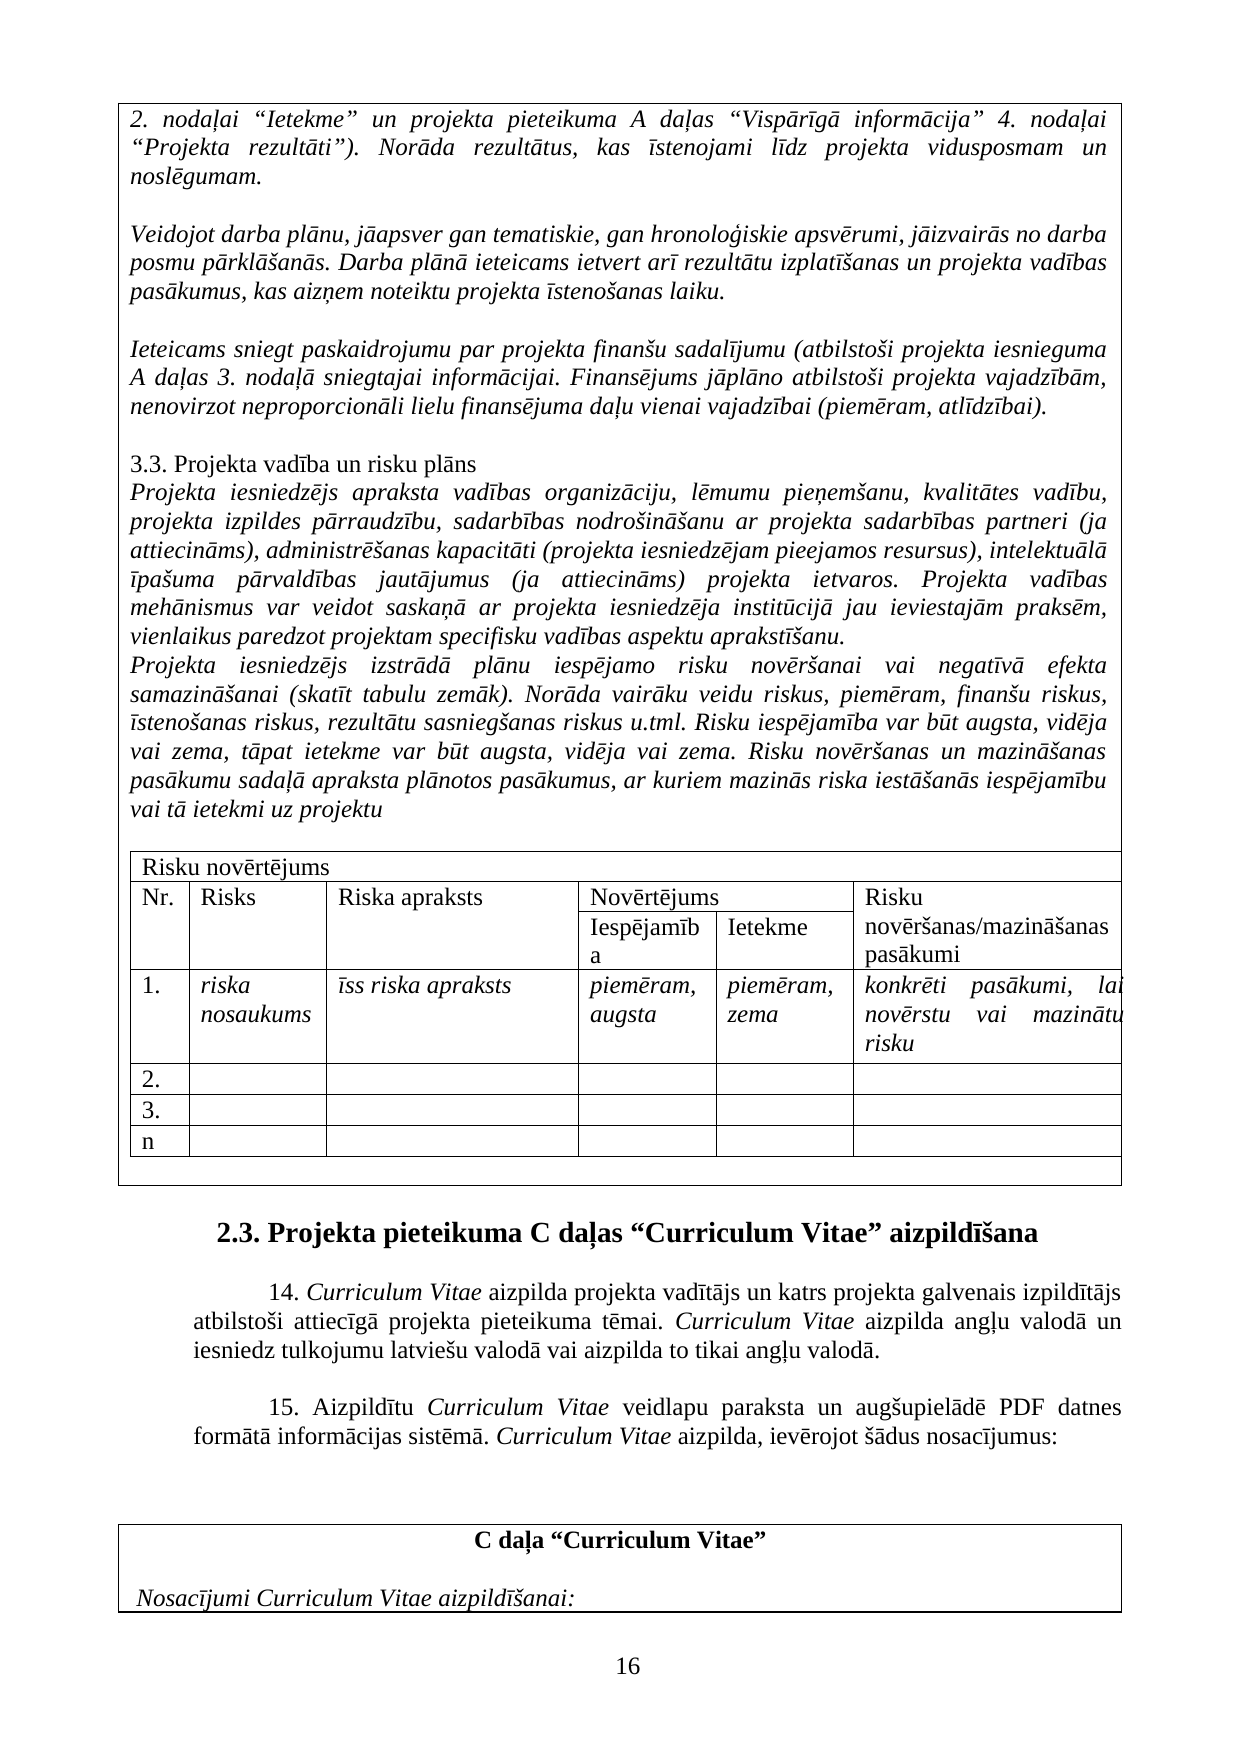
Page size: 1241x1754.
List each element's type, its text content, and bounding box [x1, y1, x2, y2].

list 15. Aizpildītu Curriculum Vitae veidlapu paraksta un augšupielādē PDF datnes formātā informācijas sistēmā. Curriculum Vitae aizpilda, ievērojot šādus nosacījumus: [193, 1392, 1122, 1450]
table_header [119, 1525, 1121, 1611]
list 14. Curriculum Vitae aizpilda projekta vadītājs un katrs projekta galvenais izpildītājs atbilstoši attiecīgā projekta pieteikuma tēmai. Curriculum Vitae aizpilda angļu valodā un iesniedz tulkojumu latviešu valodā vai aizpilda to tikai angļu valodā. [193, 1277, 1122, 1364]
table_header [119, 104, 1121, 1185]
subtitle 2.3. Projekta pieteikuma C daļas “Curriculum Vitae” aizpildīšana [118, 1215, 1137, 1249]
